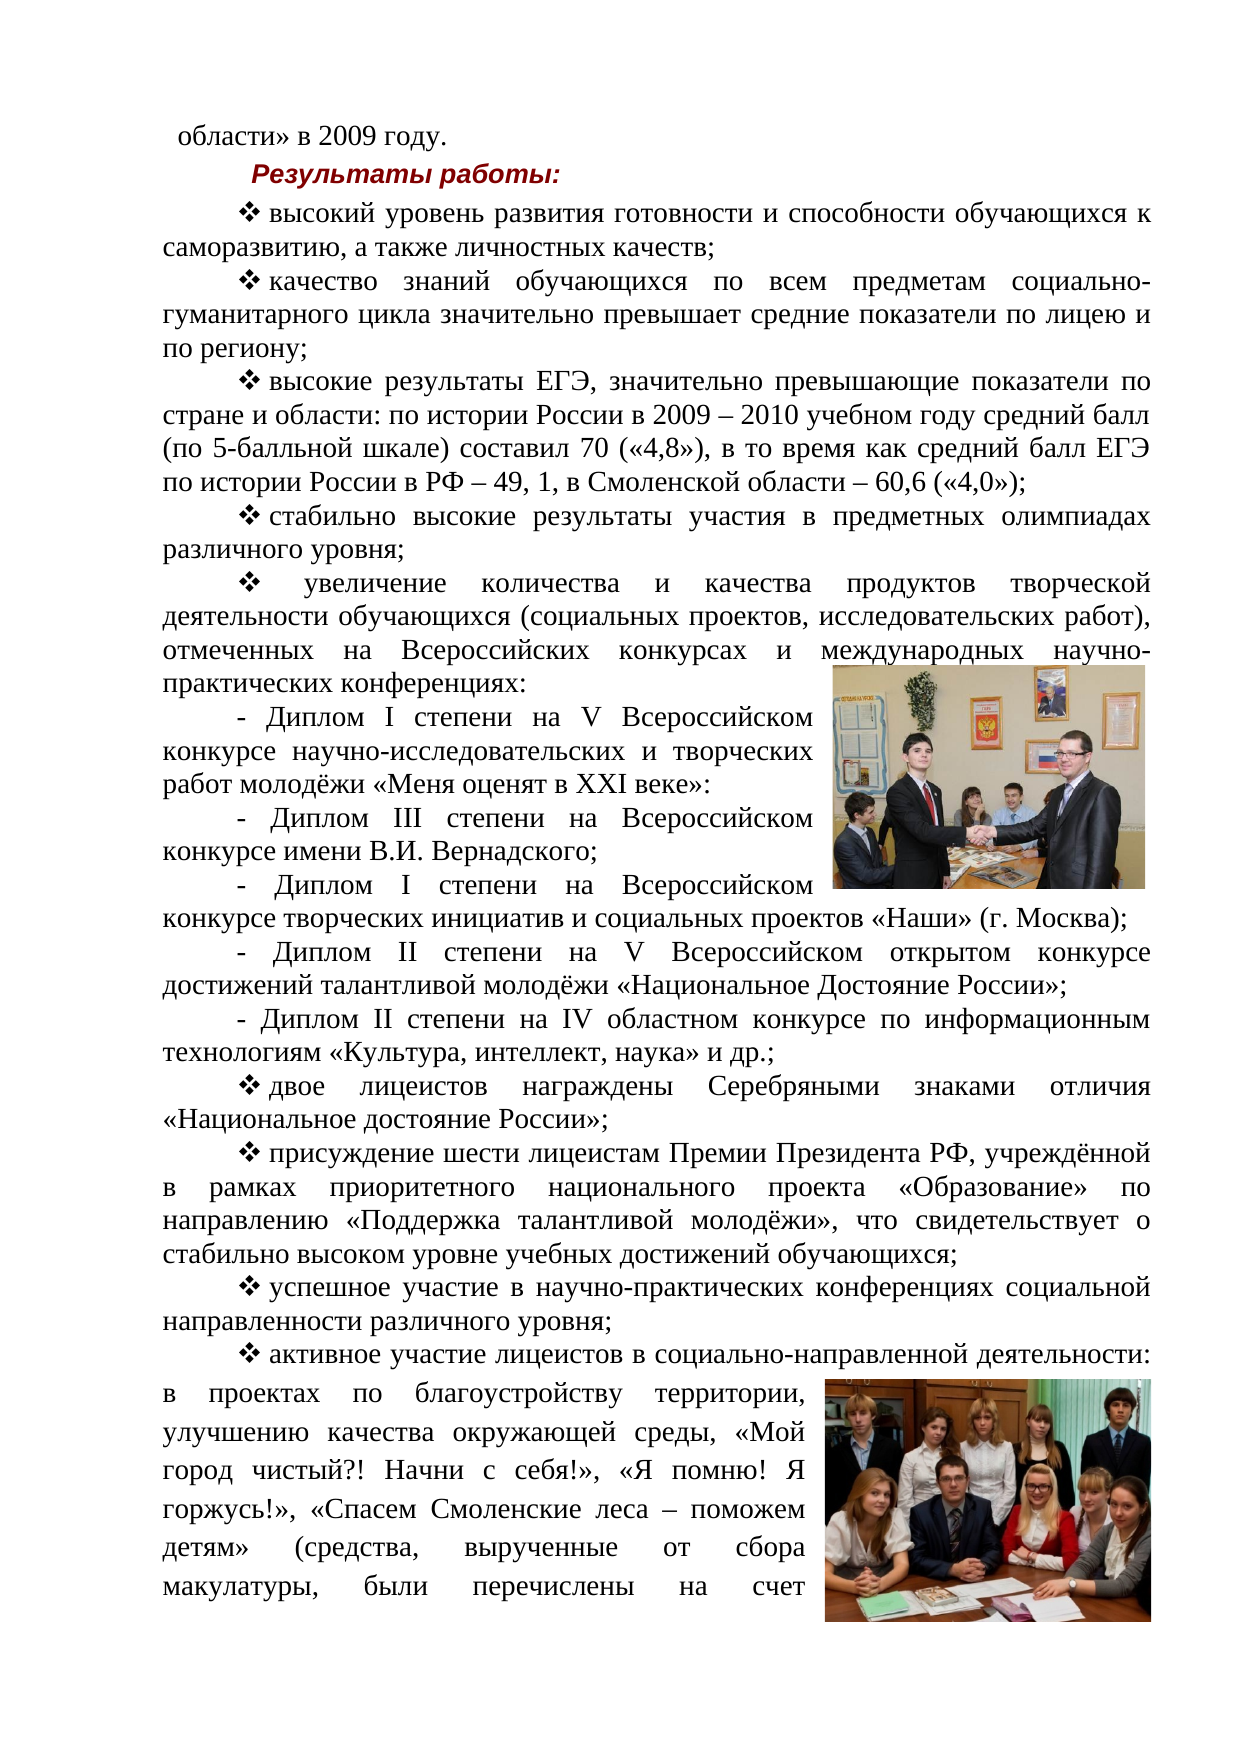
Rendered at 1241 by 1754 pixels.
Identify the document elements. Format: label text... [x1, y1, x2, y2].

text - Диплом II степени на V Всероссийском открытом конкурсе достижений талантливой молодёжи «Национальное Достояние России»; [162, 934, 1152, 1001]
list стабильно высокие результаты участия в предметных олимпиадах различного уровня; [162, 498, 1152, 565]
list высокие результаты ЕГЭ, значительно превышающие показатели по стране и области: по истории России в 2009 – 2010 учебном году средний балл (по 5-балльной шкале) составил 70 («4,8»), в то время как средний балл ЕГЭ по истории России в РФ – 49, 1, в Смоленской области – 60,6 («4,0»); [162, 363, 1152, 498]
list качество знаний обучающихся по всем предметам социально-гуманитарного цикла значительно превышает средние показатели по лицею и по региону; [162, 263, 1152, 363]
list присуждение шести лицеистам Премии Президента РФ, учреждённой в рамках приоритетного национального проекта «Образование» по направлению «Поддержка талантливой молодёжи», что свидетельствует о стабильно высоком уровне учебных достижений обучающихся; [162, 1135, 1152, 1269]
list успешное участие в научно-практических конференциях социальной направленности различного уровня; [162, 1269, 1152, 1337]
text - Диплом III степени на Всероссийском конкурсе имени В.И. Вернадского; [162, 800, 832, 867]
list высокий уровень развития готовности и способности обучающихся к саморазвитию, а также личностных качеств; [162, 195, 1152, 263]
text - Диплом I степени на V Всероссийском конкурсе научно-исследовательских и творческих работ молодёжи «Меня оценят в ХХI веке»: [162, 699, 832, 800]
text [177, 118, 1152, 152]
list двое лицеистов награждены Серебряными знаками отличия «Национальное достояние России»; [162, 1068, 1152, 1135]
text - Диплом I степени на Всероссийском конкурсе творческих инициатив и социальных проектов «Наши» (г. Москва); [162, 867, 1152, 934]
picture [832, 665, 1145, 888]
list увеличение количества и качества продуктов творческой деятельности обучающихся (социальных проектов, исследовательских работ), отмеченных на Всероссийских конкурсах и международных научно-практических конференциях: [162, 565, 1152, 699]
subtitle Результаты работы: [177, 158, 1152, 189]
list активное участие лицеистов в социально-направленной деятельности: в проектах по благоустройству территории, улучшению качества окружающей среды, «Мой город чистый?! Начни с себя!», «Я помню! Я горжусь!», «Спасем Смоленские леса – поможем детям» (средства, вырученные от сбора макулатуры, были перечислены на счет Демидовской специальной (коррекционной) школы-интерната VIII вида для детей-сирот и детей, оставшихся без попечения родителей); [162, 1337, 1152, 1602]
text - Диплом II степени на IV областном конкурсе по информационным технологиям «Культура, интеллект, наука» и др.; [162, 1001, 1152, 1068]
